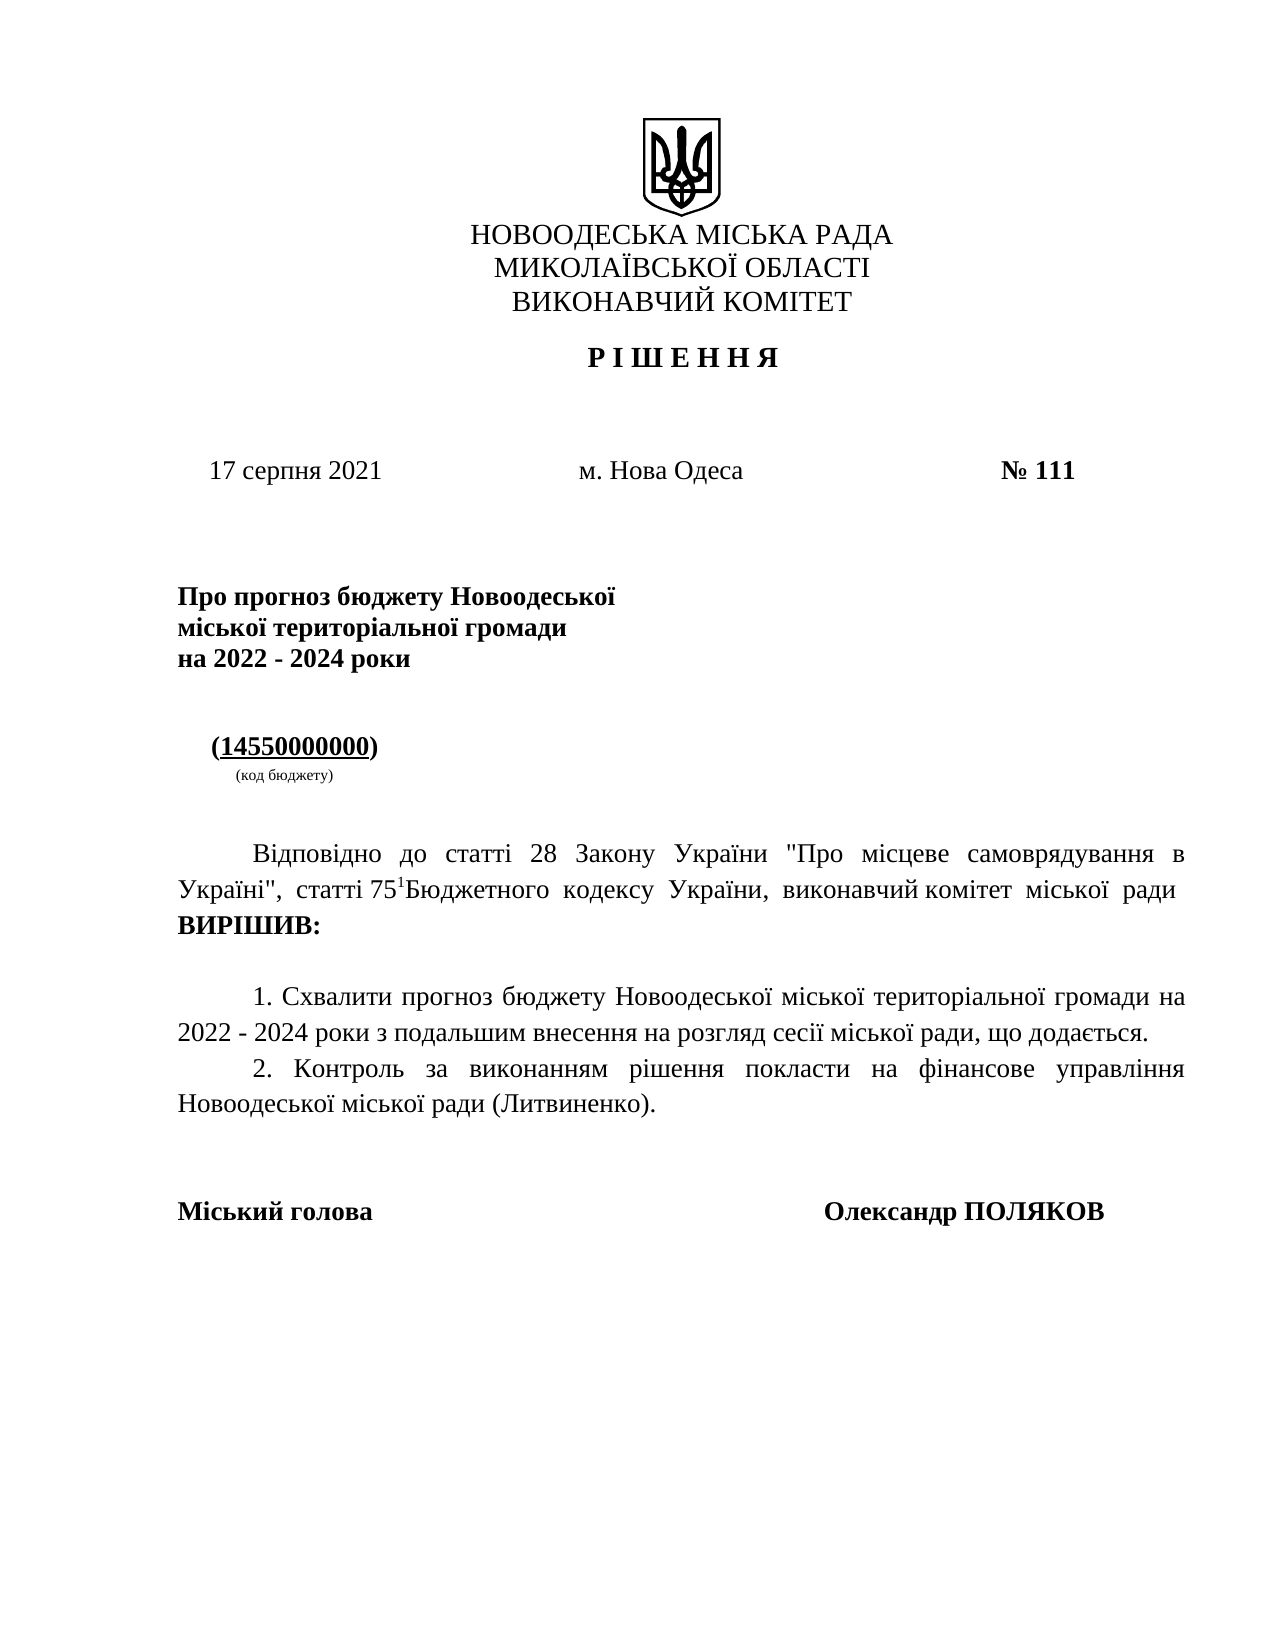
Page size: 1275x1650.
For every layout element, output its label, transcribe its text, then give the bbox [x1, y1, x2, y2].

text МИКОЛАЇВСЬКОЇ ОБЛАСТІ [177, 251, 1186, 284]
text міської територіальної громади [177, 611, 1186, 642]
text (код бюджету) [177, 766, 1186, 797]
text на 2022 - 2024 роки [177, 642, 1186, 673]
text 1. Схвалити прогноз бюджету Новоодеської міської територіальної громади на 2022 - 2024 роки з подальшим внесення на розгляд сесії міської ради, що додається. [177, 980, 1186, 1047]
text (14550000000) [177, 730, 1186, 761]
text НОВООДЕСЬКА МІСЬКА РАДА [177, 217, 1186, 251]
text Про прогноз бюджету Новоодеської [177, 579, 1186, 611]
picture [656, 140, 707, 189]
subtitle Р І Ш Е Н Н Я [427, 340, 1113, 373]
text 2. Контроль за виконанням рішення покласти на фінансове управління Новоодеської міської ради (Литвиненко). [177, 1052, 1186, 1119]
text Відповідно до статті 28 Закону України "Про місцеве самоврядування в Україні", статті 751Бюджетного кодексу України, виконавчий комітет міської ради [177, 837, 1186, 904]
text 17 серпня 2021 м. Нова Одеса № 111 [140, 454, 1186, 485]
text ВИКОНАВЧИЙ КОМІТЕТ [177, 284, 1186, 318]
text ВИРІШИВ: [177, 909, 1186, 940]
text Міський голова Олександр ПОЛЯКОВ [177, 1195, 1186, 1226]
